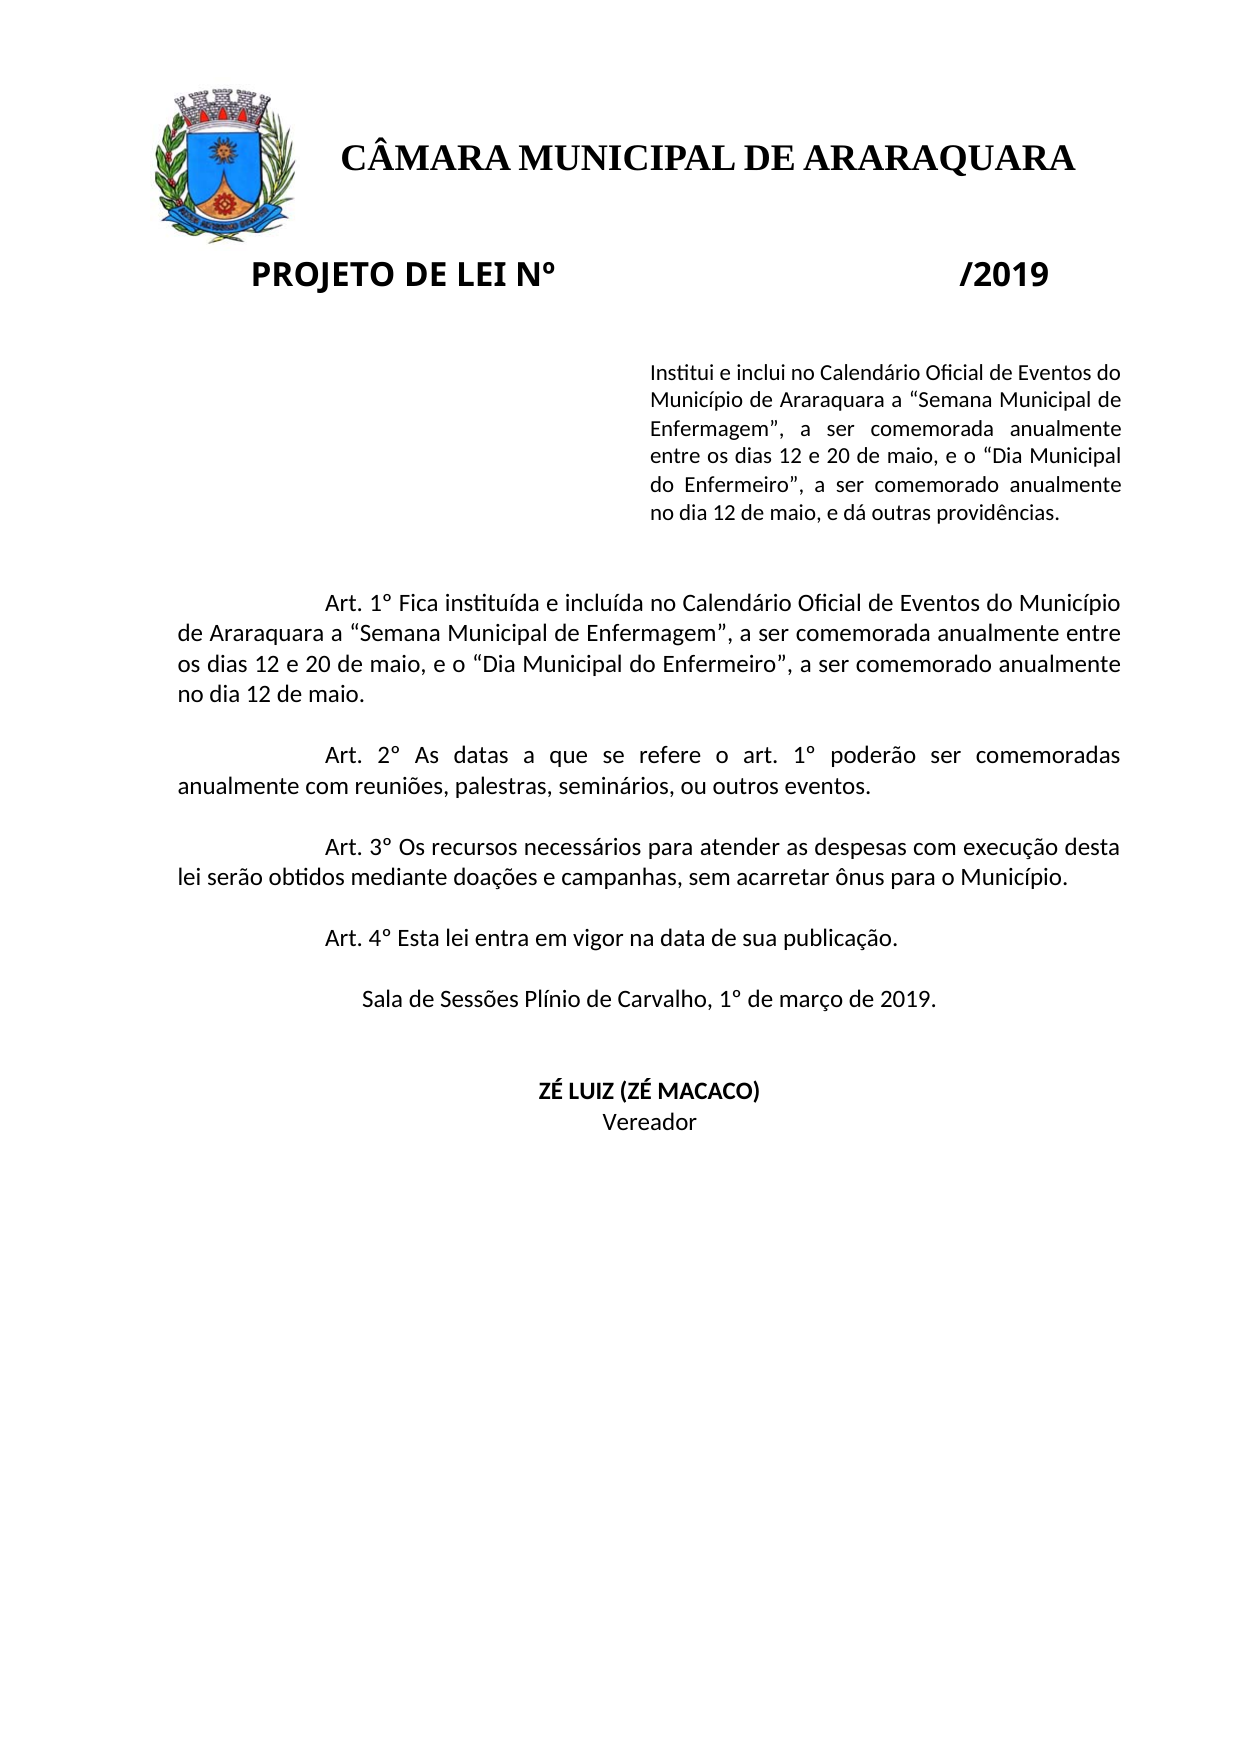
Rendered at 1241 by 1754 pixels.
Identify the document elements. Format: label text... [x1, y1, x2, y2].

text ZÉ LUIZ (ZÉ MACACO) [177, 1075, 1122, 1106]
text Vereador [177, 1106, 1122, 1136]
title MUNICIPAL DE ARARAQUARA [300, 136, 1161, 179]
picture [150, 77, 300, 251]
text Art. 1º Fica instituída e incluída no Calendário Oficial de Eventos do Município de Araraquara a “Semana Municipal de Enfermagem”, a ser comemorada anualmente entre os dias 12 e 20 de maio, e o “Dia Municipal do Enfermeiro”, a ser comemorado anualmente no dia 12 de maio. [177, 587, 1122, 709]
text Art. 4º Esta lei entra em vigor na data de sua publicação. [177, 922, 1122, 953]
text PROJETO DE LEI Nº /2019 [177, 251, 1122, 297]
text Sala de Sessões Plínio de Carvalho, 1º de março de 2019. [177, 983, 1122, 1014]
text Institui e inclui no Calendário Oficial de Eventos do Município de Araraquara a “Semana Municipal de Enfermagem”, a ser comemorada anualmente entre os dias 12 e 20 de maio, e o “Dia Municipal do Enfermeiro”, a ser comemorado anualmente no dia 12 de maio, e dá outras providências. [650, 358, 1122, 526]
text Art. 2º As datas a que se refere o art. 1º poderão ser comemoradas anualmente com reuniões, palestras, seminários, ou outros eventos. [177, 739, 1122, 800]
text Art. 3º Os recursos necessários para atender as despesas com execução desta lei serão obtidos mediante doações e campanhas, sem acarretar ônus para o Município. [177, 831, 1122, 892]
